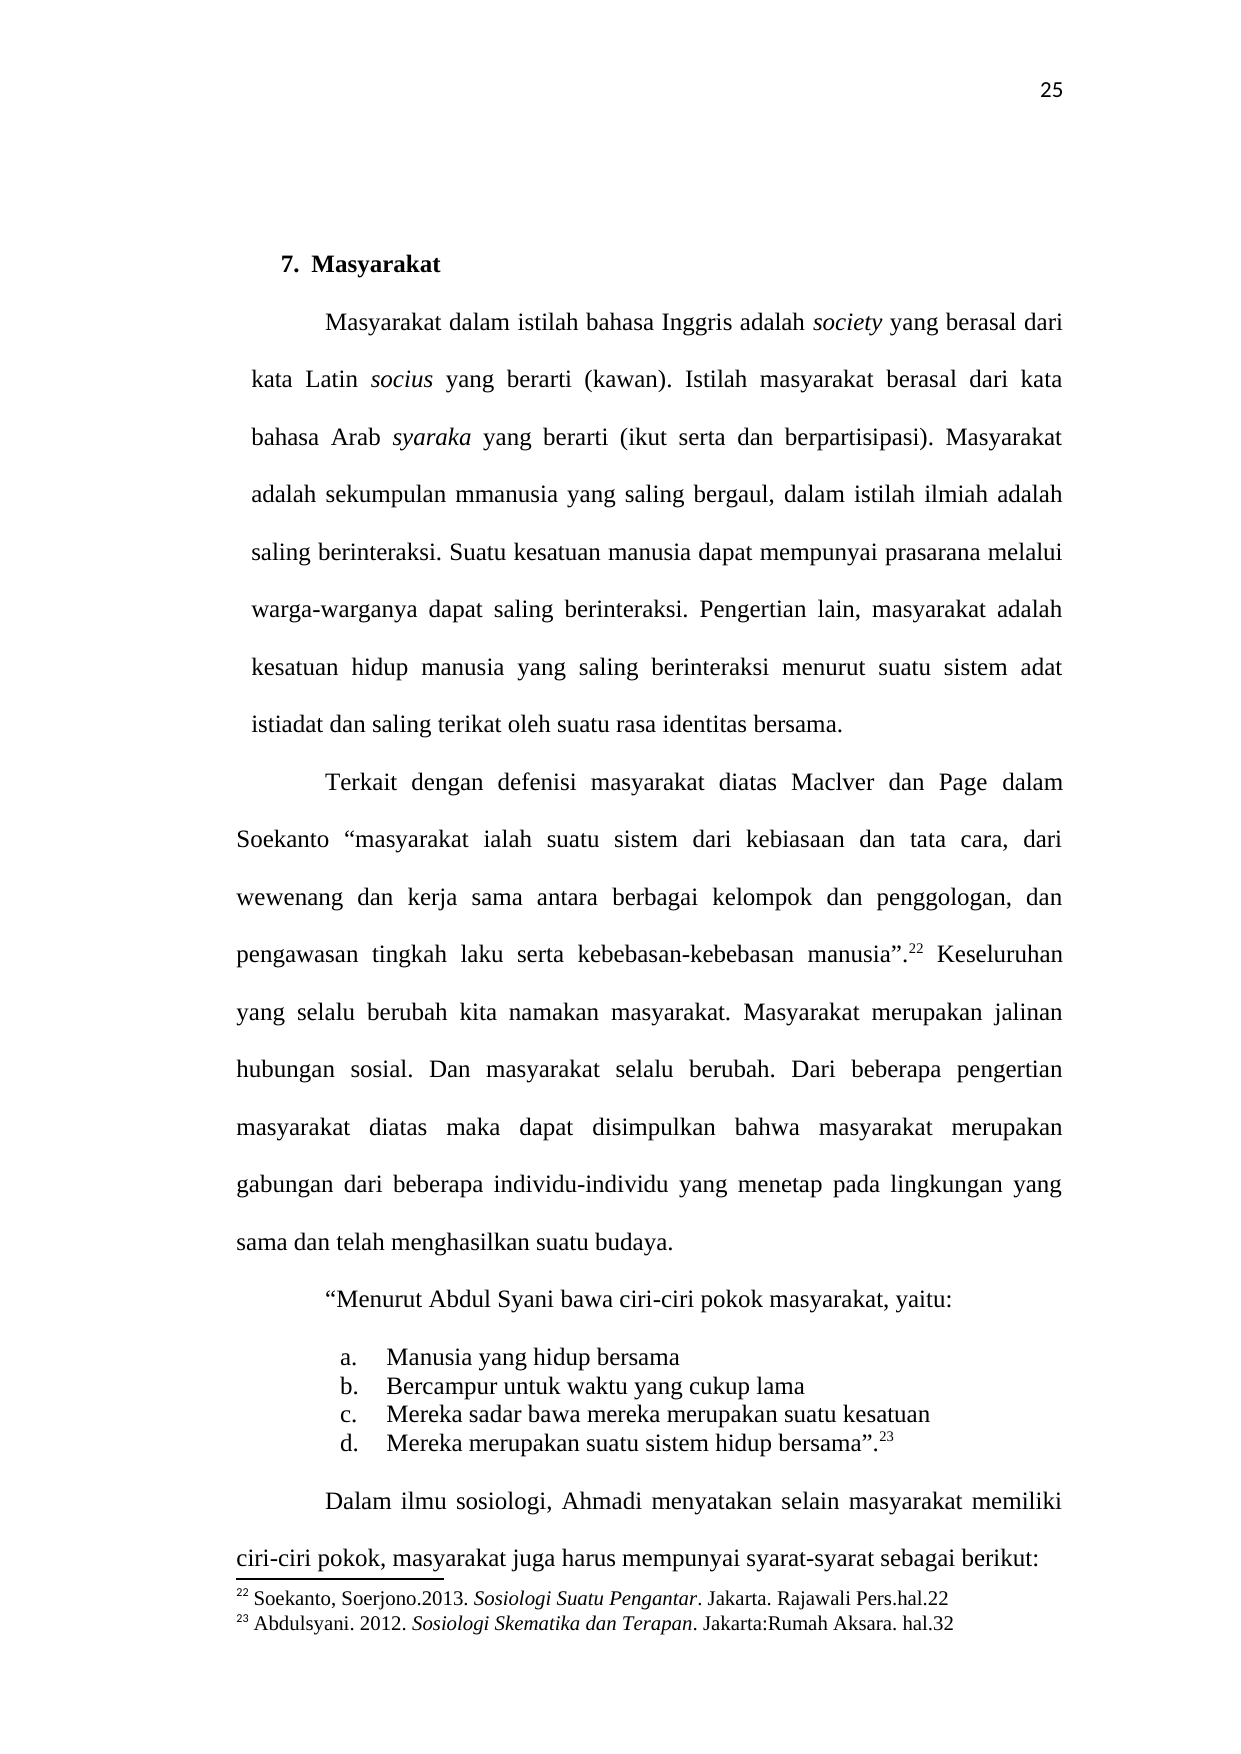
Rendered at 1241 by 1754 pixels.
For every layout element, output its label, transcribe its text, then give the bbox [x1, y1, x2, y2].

list Masyarakat [281, 249, 1063, 278]
list “Menurut Abdul Syani bawa ciri-ciri pokok masyarakat, yaitu: [236, 1284, 1063, 1313]
list Manusia yang hidup bersama [340, 1342, 1063, 1371]
list Terkait dengan defenisi masyarakat diatas Maclver dan Page dalam Soekanto “masyarakat ialah suatu sistem dari kebiasaan dan tata cara, dari wewenang dan kerja sama antara berbagai kelompok dan penggologan, dan pengawasan tingkah laku serta kebebasan-kebebasan manusia”. Keseluruhan yang selalu berubah kita namakan masyarakat. Masyarakat merupakan jalinan hubungan sosial. Dan masyarakat selalu berubah. Dari beberapa pengertian masyarakat diatas maka dapat disimpulkan bahwa masyarakat merupakan gabungan dari beberapa individu-individu yang menetap pada lingkungan yang sama dan telah menghasilkan suatu budaya. [236, 767, 1063, 1256]
list Bercampur untuk waktu yang cukup lama [340, 1371, 1063, 1399]
list Masyarakat dalam istilah bahasa Inggris adalah society yang berasal dari kata Latin socius yang berarti (kawan). Istilah masyarakat berasal dari kata bahasa Arab syaraka yang berarti (ikut serta dan berpartisipasi). Masyarakat adalah sekumpulan mmanusia yang saling bergaul, dalam istilah ilmiah adalah saling berinteraksi. Suatu kesatuan manusia dapat mempunyai prasarana melalui warga-warganya dapat saling berinteraksi. Pengertian lain, masyarakat adalah kesatuan hidup manusia yang saling berinteraksi menurut suatu sistem adat istiadat dan saling terikat oleh suatu rasa identitas bersama. [251, 307, 1063, 738]
list Dalam ilmu sosiologi, Ahmadi menyatakan selain masyarakat memiliki ciri-ciri pokok, masyarakat juga harus mempunyai syarat-syarat sebagai berikut: [236, 1486, 1063, 1572]
list Mereka merupakan suatu sistem hidup bersama”. [340, 1428, 1063, 1457]
list Mereka sadar bawa mereka merupakan suatu kesatuan [340, 1399, 1063, 1428]
